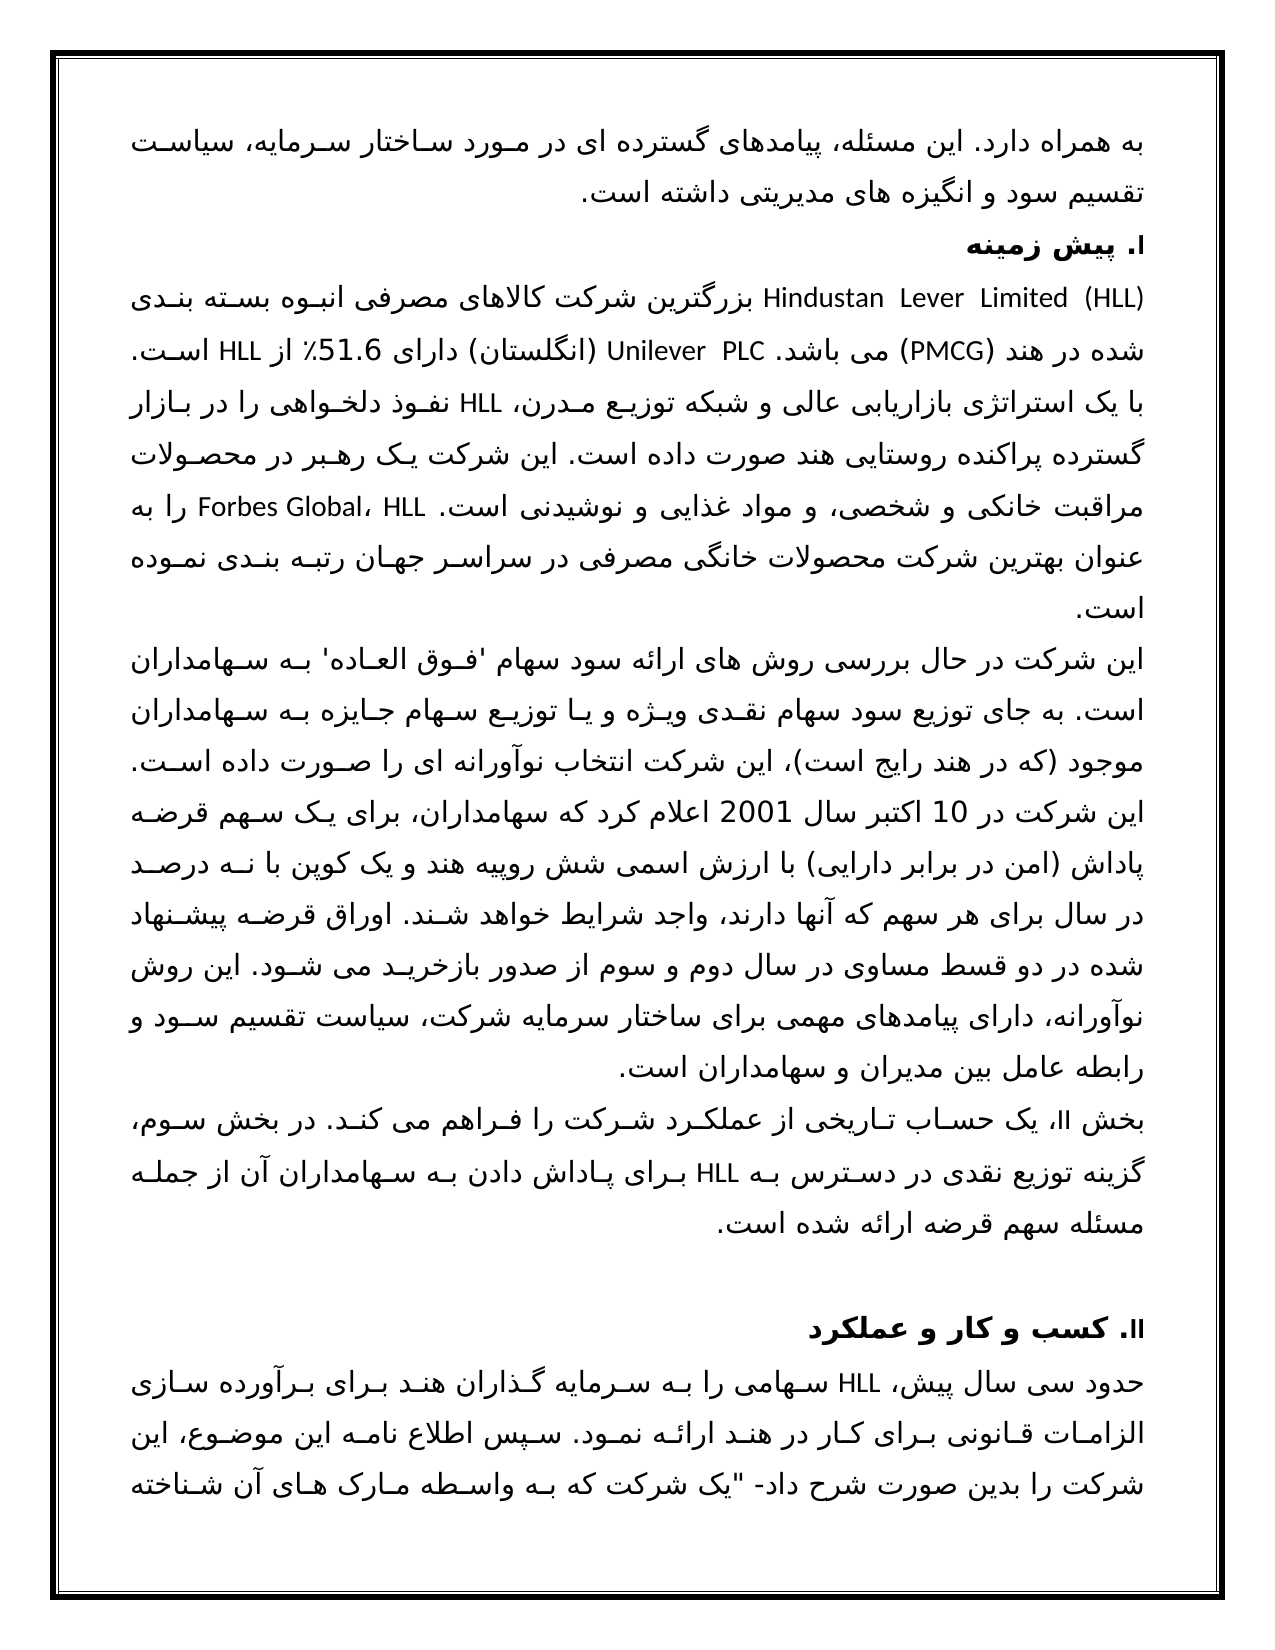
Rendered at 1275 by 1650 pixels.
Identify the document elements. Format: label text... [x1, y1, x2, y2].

text این شرکت در حال بررسی روش های ارائه سود سهام 'فوق العاده' به سهامداران است. به جای توزیع سود سهام نقدی ویژه و یا توزیع سهام جایزه به سهامداران موجود (که در هند رایج است)، این شرکت انتخاب نوآورانه ای را صورت داده است. این شرکت در 10 اکتبر سال 2001 اعلام کرد که سهامداران، برای یک سهم قرضه پاداش (امن در برابر دارایی) با ارزش اسمی شش روپیه هند و یک کوپن با نه درصد در سال برای هر سهم که آنها دارند، واجد شرایط خواهد شند. اوراق قرضه پیشنهاد شده در دو قسط مساوی در سال دوم و سوم از صدور بازخرید می شود. این روش نوآورانه، دارای پیامدهای مهمی برای ساختار سرمایه شرکت، سیاست تقسیم سود و رابطه عامل بین مدیران و سهامداران است. [130, 643, 1145, 1084]
text Hindustan Lever Limited (HLL) بزرگترین شرکت کالاهای مصرفی انبوه بسته بندی شده در هند (PMCG) می باشد. Unilever PLC (انگلستان) دارای 51.6٪ از HLL است. با یک استراتژی بازاریابی عالی و شبکه توزیع مدرن، HLL نفوذ دلخواهی را در بازار گسترده پراکنده روستایی هند صورت داده است. این شرکت یک رهبر در محصولات مراقبت خانکی و شخصی، و مواد غذایی و نوشیدنی است. Forbes Global، HLL را به عنوان بهترین شرکت محصولات خانگی مصرفی در سراسر جهان رتبه بندی نموده است. [130, 279, 1145, 626]
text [130, 124, 1145, 209]
text II. کسب و کار و عملکرد [130, 1311, 1145, 1346]
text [130, 1364, 1145, 1502]
text I. پیش زمینه [130, 226, 1145, 262]
text بخش II، یک حساب تاریخی از عملکرد شرکت را فراهم می کند. در بخش سوم، گزینه توزیع نقدی در دسترس به HLL برای پاداش دادن به سهامداران آن از جمله مسئله سهم قرضه ارائه شده است. [130, 1101, 1145, 1240]
